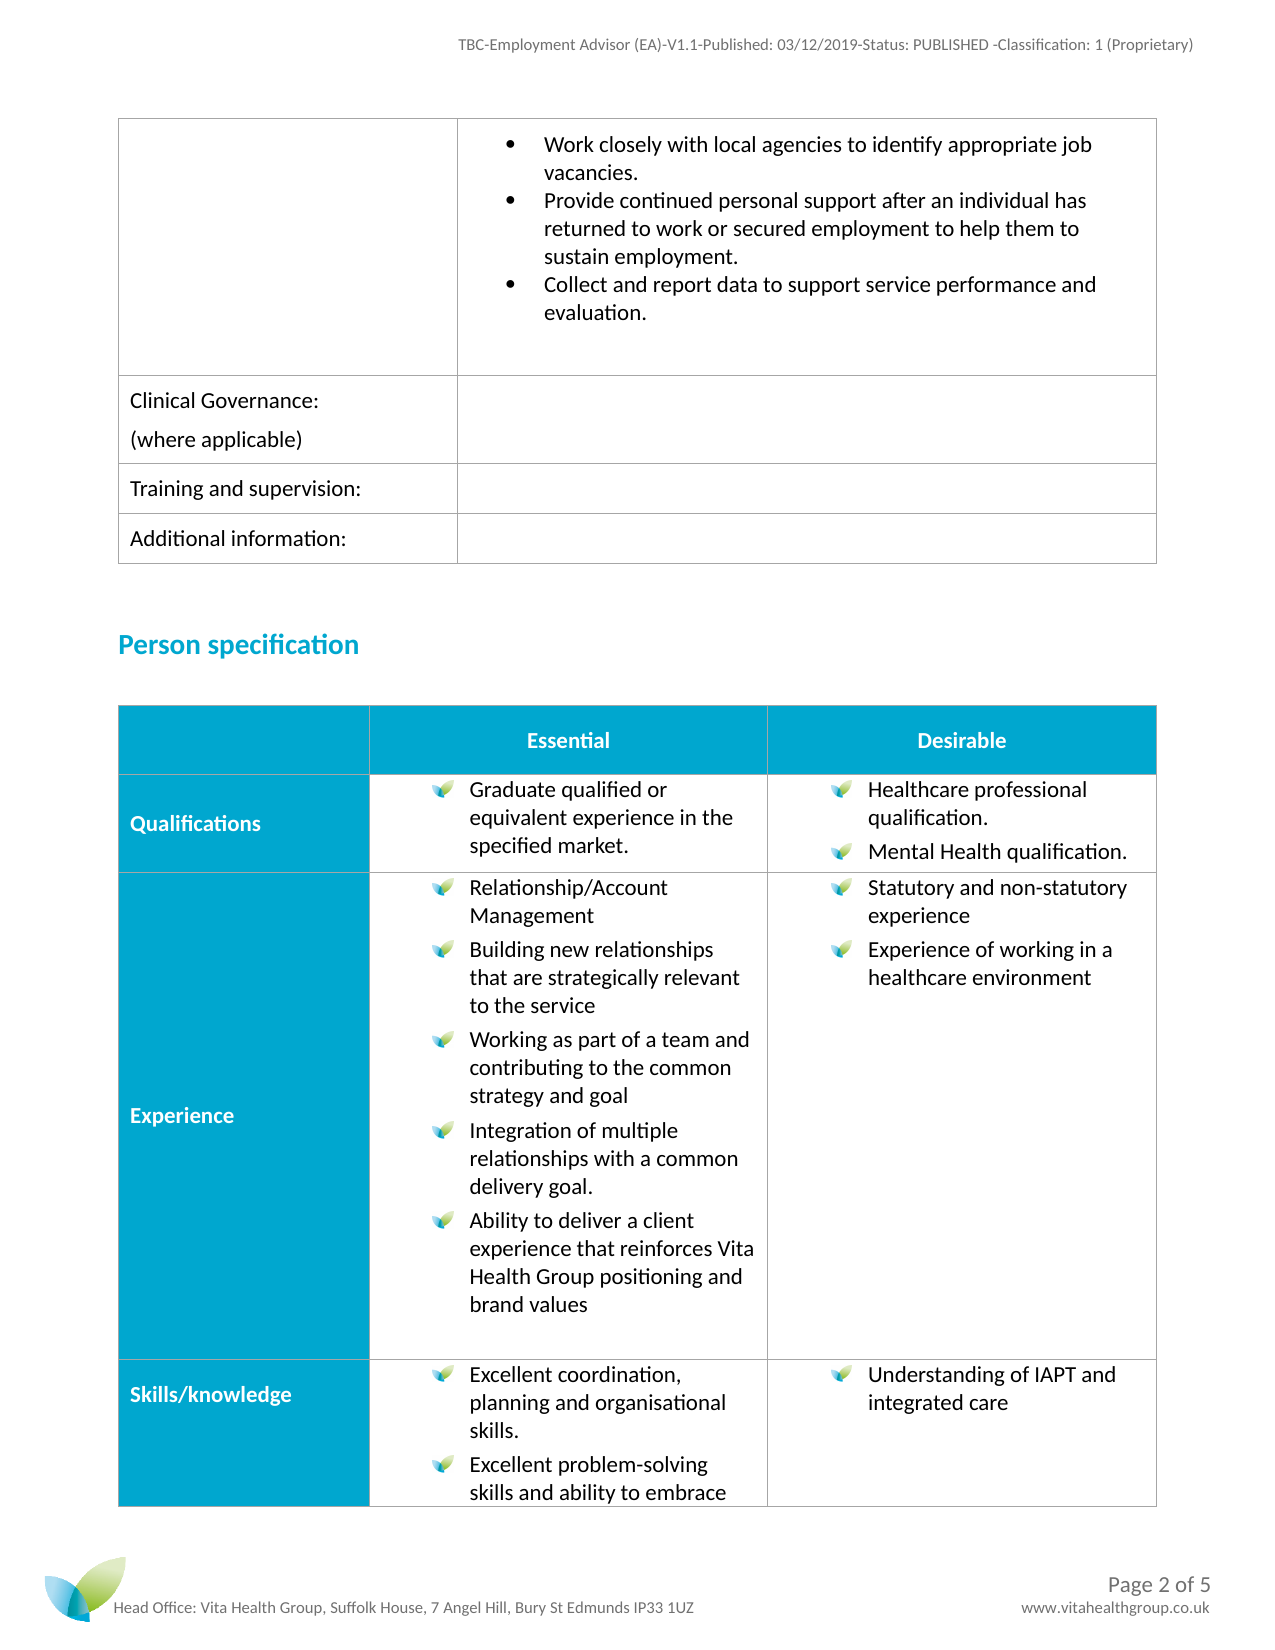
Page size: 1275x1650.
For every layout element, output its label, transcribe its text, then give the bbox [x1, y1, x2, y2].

table_cell Relationship/Account Management Building new relationships that are strategically relevant to the service Working as part of a team and contributing to the common strategy and goal Integration of multiple relationships with a common delivery goal. Ability to deliver a client experience that reinforces Vita Health Group positioning and brand values [370, 873, 767, 1359]
table_cell Graduate qualified or equivalent experience in the specified market. [370, 775, 767, 872]
table_cell [458, 514, 1156, 563]
table_cell Experience [119, 873, 369, 1359]
picture [432, 1031, 454, 1048]
table_cell [458, 376, 1156, 463]
subtitle Person specification [118, 626, 1157, 661]
table_cell [458, 464, 1156, 513]
table_cell Skills/knowledge [119, 1360, 369, 1506]
picture [831, 843, 852, 860]
picture [432, 1121, 454, 1139]
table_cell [370, 1360, 767, 1506]
picture [432, 1365, 454, 1382]
picture [432, 1211, 454, 1229]
picture [432, 940, 454, 958]
table_cell Qualifications [119, 775, 369, 872]
picture [831, 878, 852, 896]
picture [44, 1557, 126, 1623]
picture [432, 780, 454, 798]
table_header Desirable [768, 706, 1156, 774]
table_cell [458, 119, 1156, 375]
table_header Essential [370, 706, 767, 774]
picture [831, 1365, 852, 1382]
table_cell Statutory and non-statutory experience Experience of working in a healthcare environment [768, 873, 1156, 1359]
table_cell Training and supervision: [119, 464, 457, 513]
table_cell Clinical Governance: (where applicable) [119, 376, 457, 463]
table_cell Healthcare professional qualification. Mental Health qualification. [768, 775, 1156, 872]
picture [432, 1455, 454, 1473]
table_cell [768, 1360, 1156, 1506]
table_cell Additional information: [119, 514, 457, 563]
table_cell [119, 119, 457, 375]
picture [432, 878, 454, 896]
picture [831, 780, 852, 798]
picture [831, 940, 852, 958]
table_header [119, 706, 369, 774]
